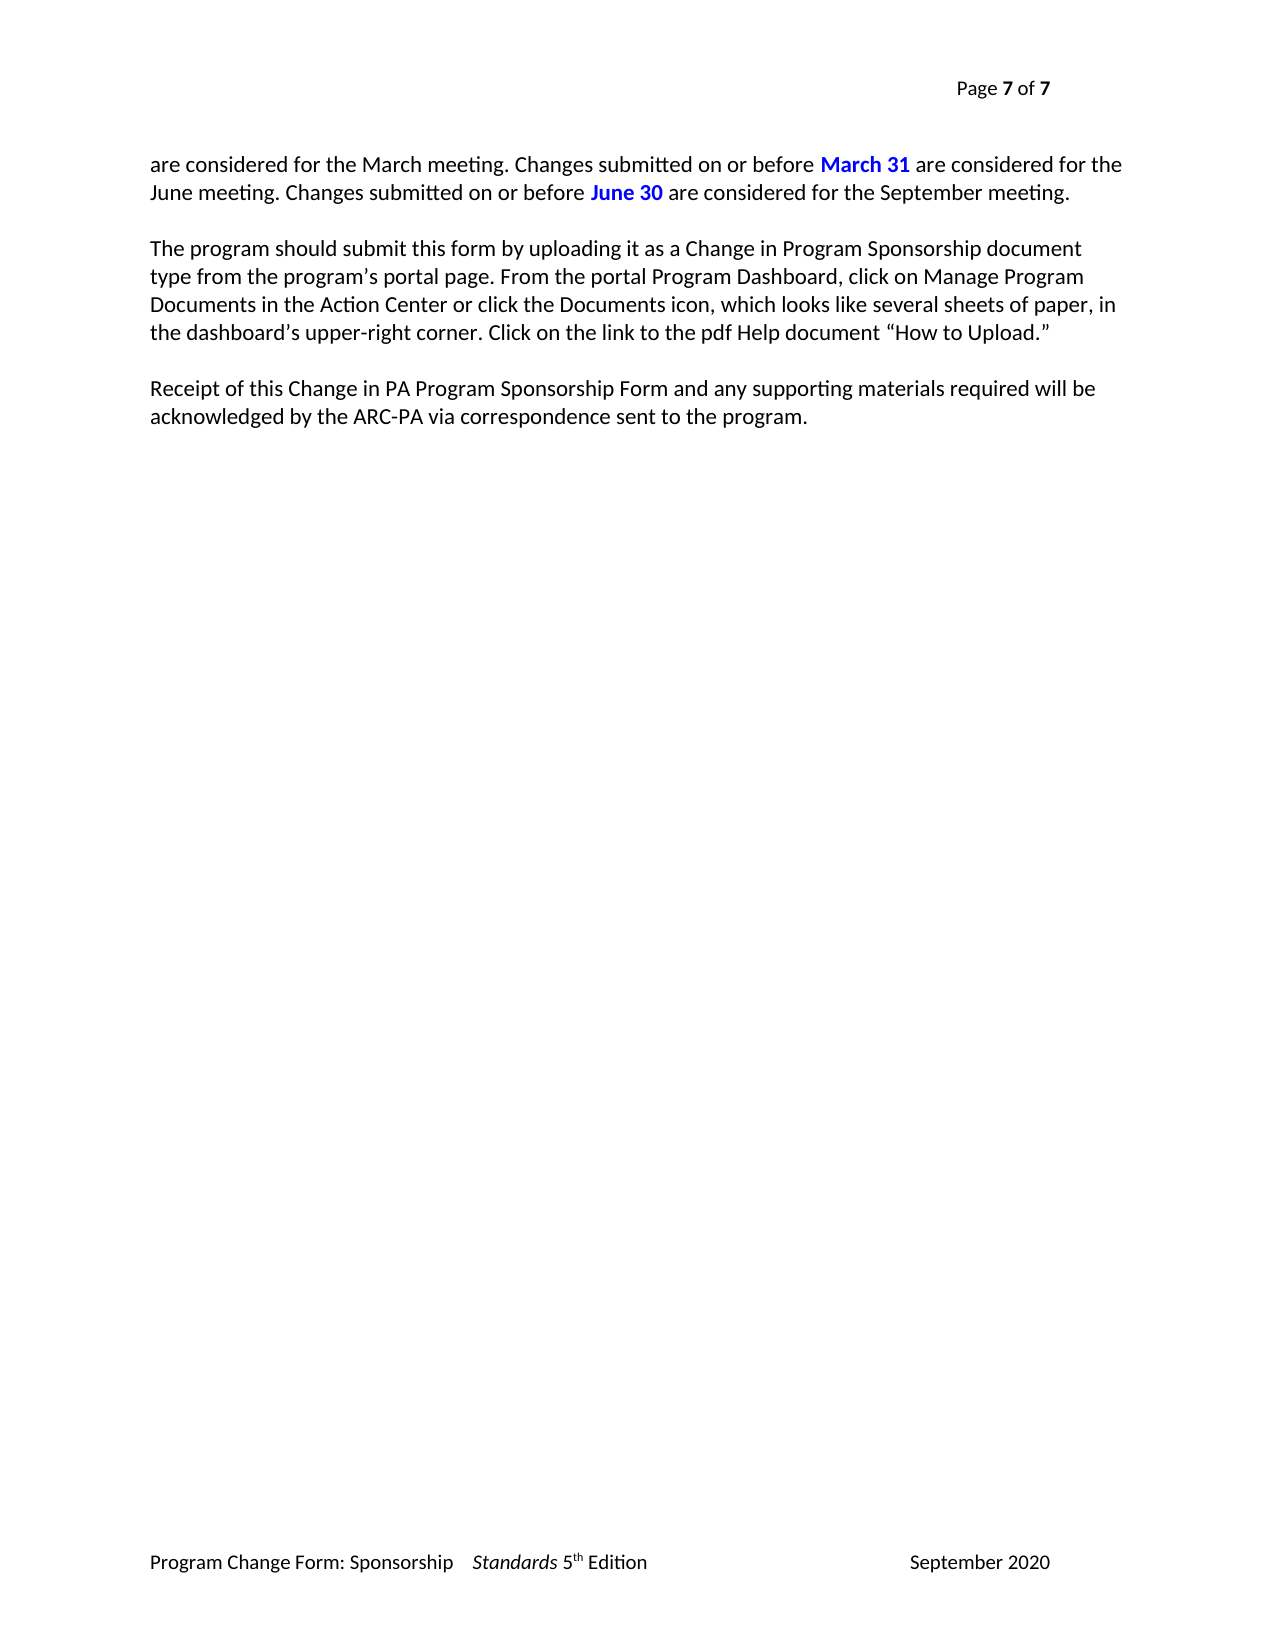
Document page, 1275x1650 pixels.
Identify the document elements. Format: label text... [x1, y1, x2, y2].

text Receipt of this Change in PA Program Sponsorship Form and any supporting materials required will be acknowledged by the ARC-PA via correspondence sent to the program. [150, 374, 1125, 430]
text The program should submit this form by uploading it as a Change in Program Sponsorship document type from the program’s portal page. From the portal Program Dashboard, click on Manage Program Documents in the Action Center or click the Documents icon, which looks like several sheets of paper, in the dashboard’s upper-right corner. Click on the link to the pdf Help document “How to Upload.” [150, 234, 1125, 346]
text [150, 150, 1125, 206]
